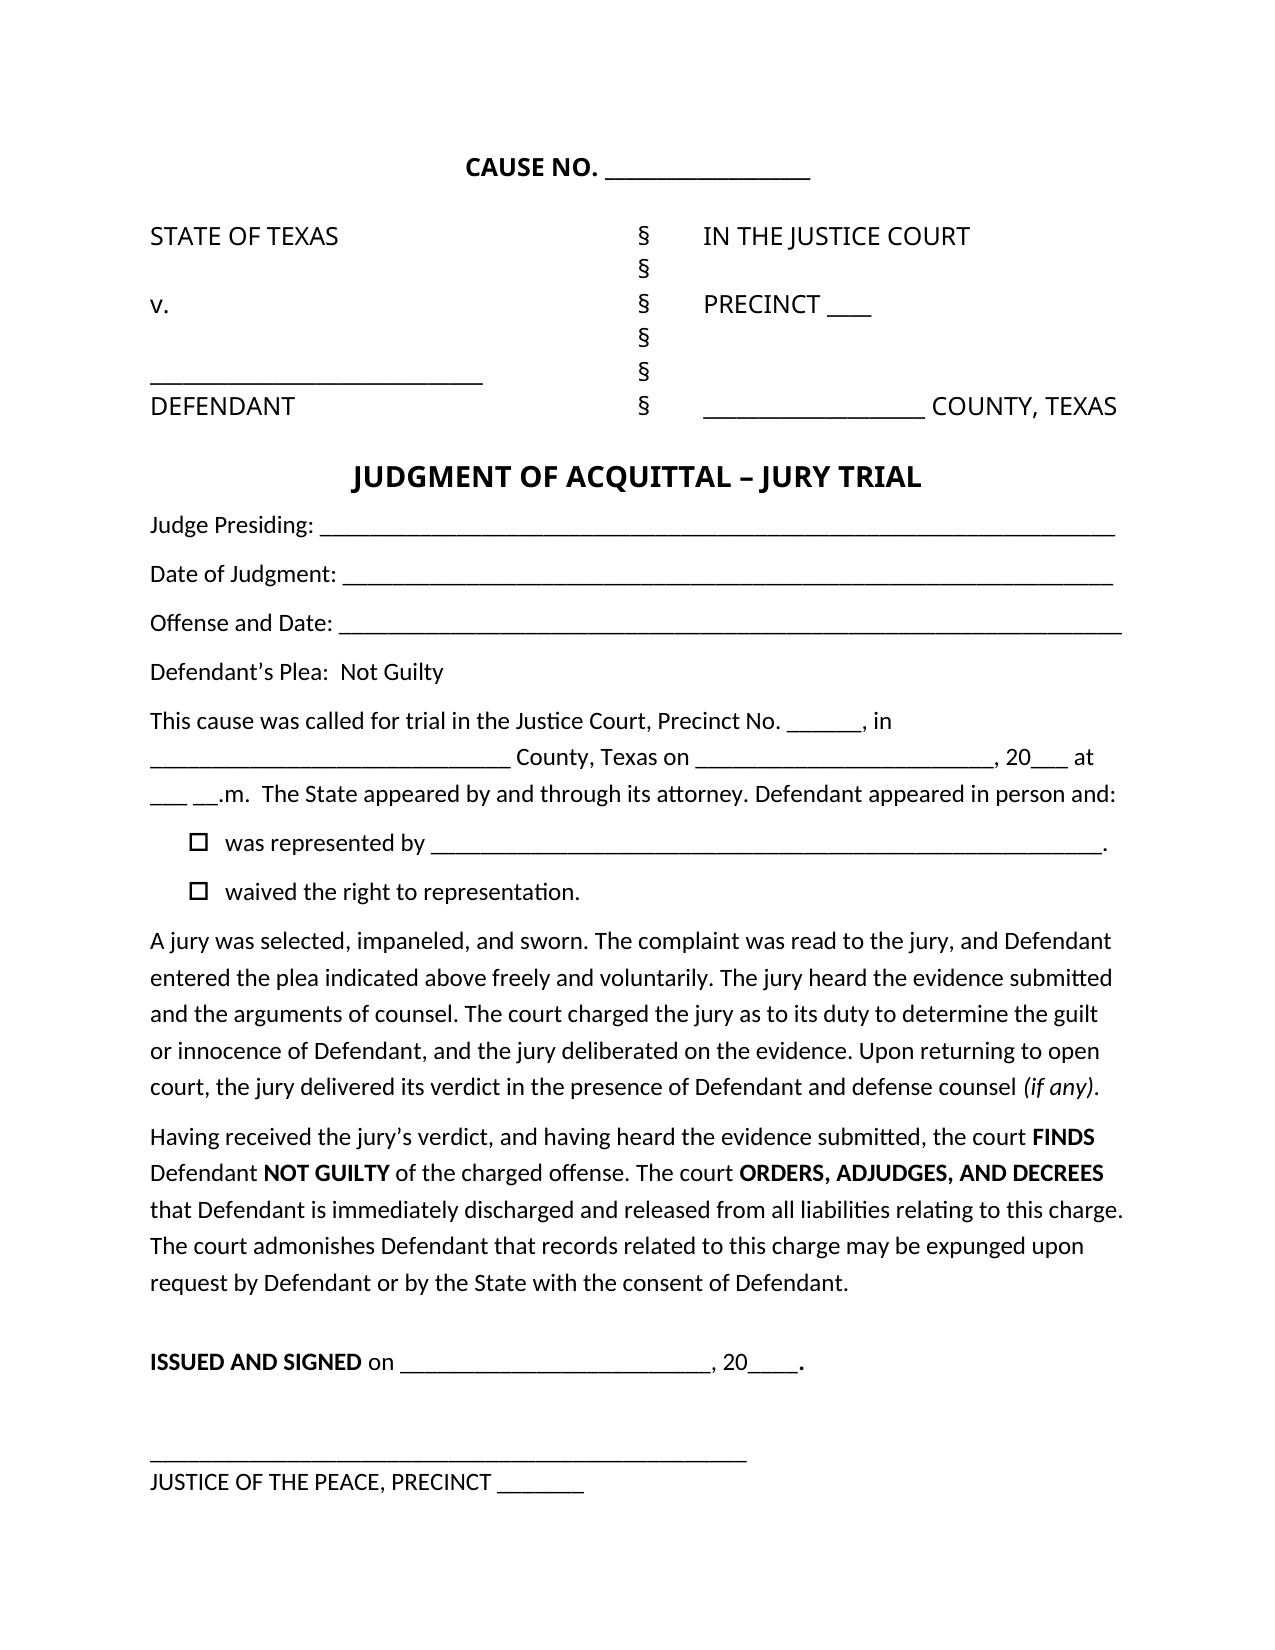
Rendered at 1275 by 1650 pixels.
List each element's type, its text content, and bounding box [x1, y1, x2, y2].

text Date of Judgment: ______________________________________________________________ [150, 558, 1125, 588]
text STATE OF TEXAS § IN THE JUSTICE COURT [150, 218, 1125, 252]
text § [150, 252, 1125, 286]
text ISSUED AND SIGNED on _________________________, 20____. [150, 1346, 1125, 1377]
list was represented by ______________________________________________________. [187, 827, 1125, 858]
text Having received the jury’s verdict, and having heard the evidence submitted, the court FINDS Defendant NOT GUILTY of the charged offense. The court ORDERS, ADJUDGES, AND DECREES that Defendant is immediately discharged and released from all liabilities relating to this charge. The court admonishes Defendant that records related to this charge may be expunged upon request by Defendant or by the State with the consent of Defendant. [150, 1121, 1125, 1297]
text Offense and Date: _______________________________________________________________ [150, 607, 1125, 637]
text CAUSE NO. ____________________ [150, 150, 1125, 184]
text JUSTICE OF THE PEACE, PRECINCT _______ [150, 1466, 1125, 1497]
text Judge Presiding: ________________________________________________________________ [150, 509, 1125, 539]
text § [150, 320, 1125, 354]
text Defendant § ____________________ COUNTY, TEXAS [150, 388, 1125, 422]
list waived the right to representation. [187, 876, 1125, 907]
text A jury was selected, impaneled, and sworn. The complaint was read to the jury, and Defendant entered the plea indicated above freely and voluntarily. The jury heard the evidence submitted and the arguments of counsel. The court charged the jury as to its duty to determine the guilt or innocence of Defendant, and the jury deliberated on the evidence. Upon returning to open court, the jury delivered its verdict in the presence of Defendant and defense counsel (if any). [150, 925, 1125, 1102]
text ______________________________ § [150, 354, 1125, 388]
text JUDGMENT OF ACQUITTAL – JURY TRIAL [150, 457, 1125, 496]
text This cause was called for trial in the Justice Court, Precinct No. ______, in _____________________________ County, Texas on ________________________, 20___ at ___ __.m. The State appeared by and through its attorney. Defendant appeared in person and: [150, 705, 1125, 809]
text v. § PRECINCT ____ [150, 286, 1125, 320]
text Defendant’s Plea: Not Guilty [150, 656, 1125, 686]
text ________________________________________________ [150, 1436, 1125, 1466]
